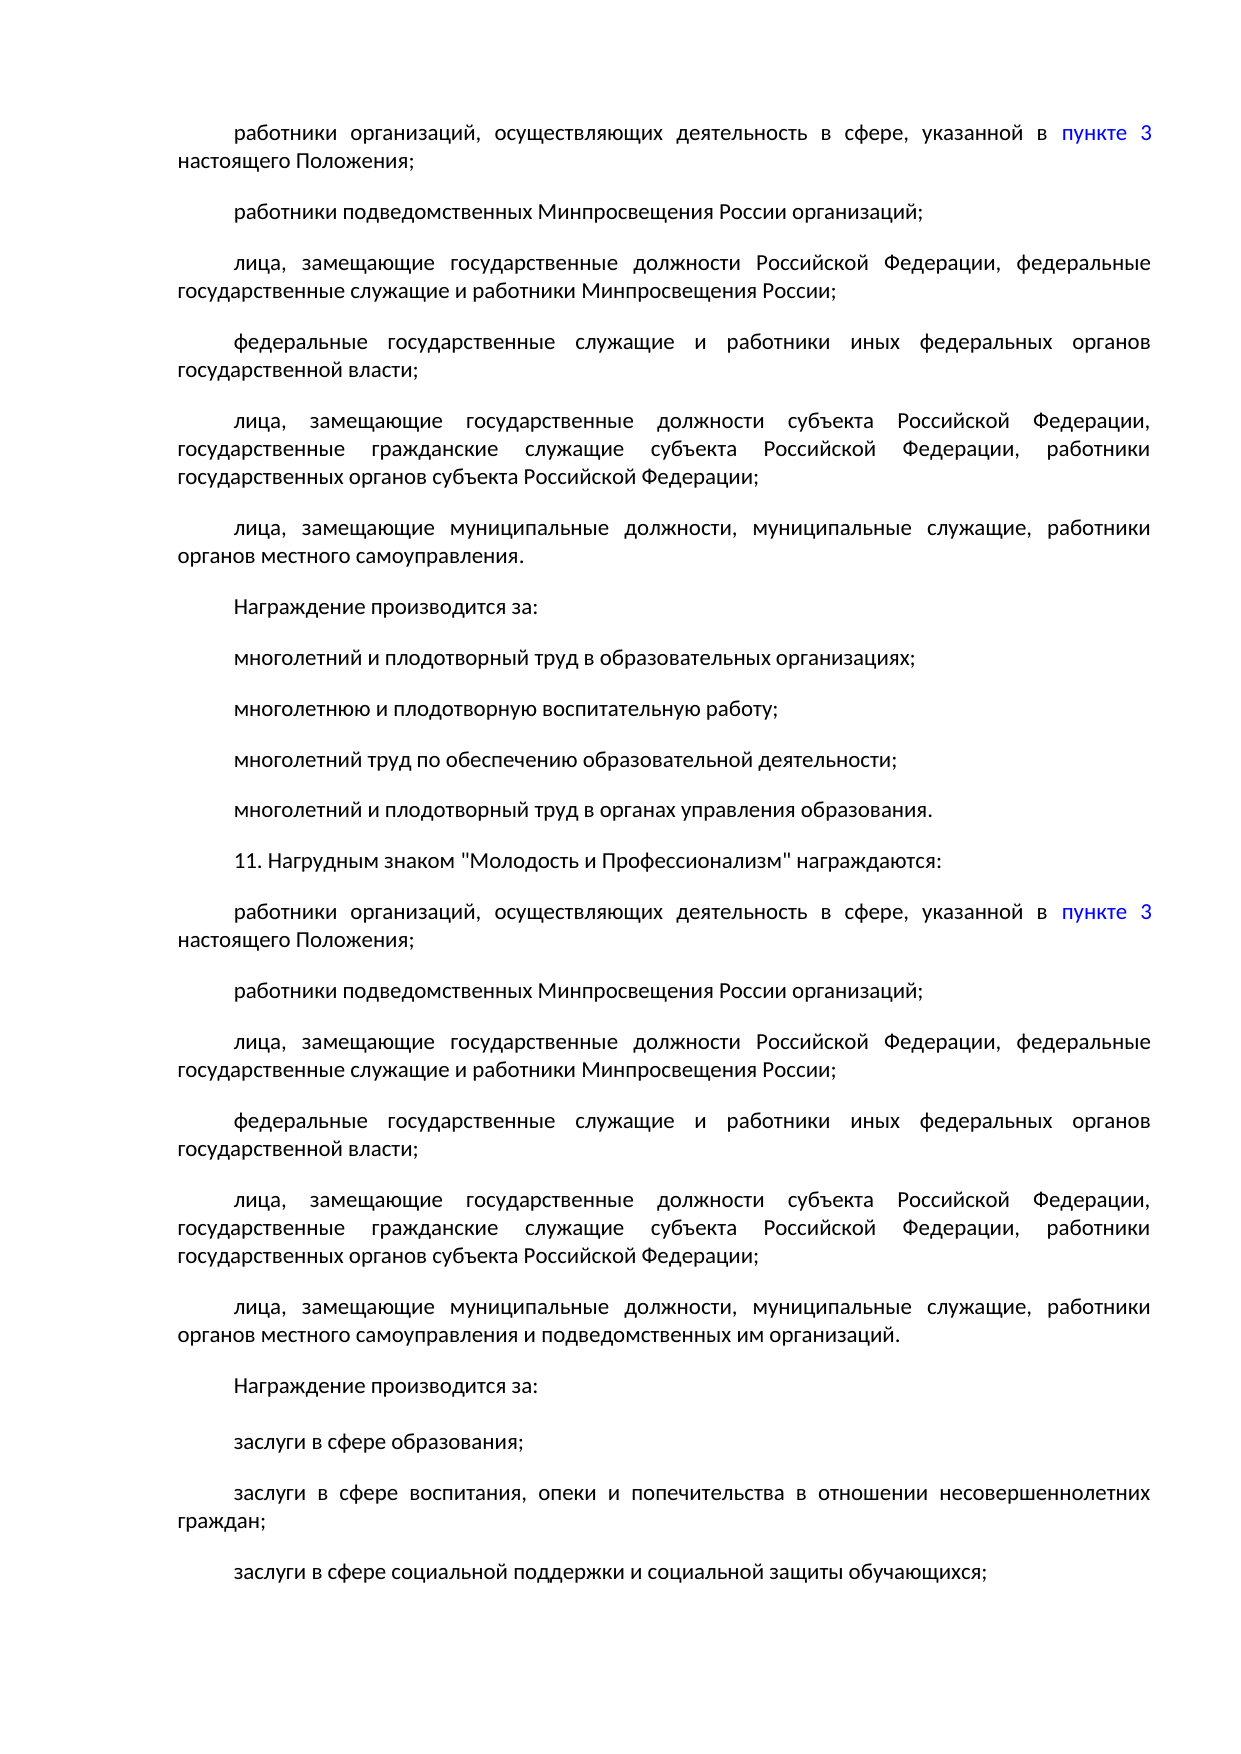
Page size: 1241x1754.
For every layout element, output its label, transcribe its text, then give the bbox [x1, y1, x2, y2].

text работники подведомственных Минпросвещения России организаций; [177, 197, 1152, 225]
text заслуги в сфере воспитания, опеки и попечительства в отношении несовершеннолетних граждан; [177, 1478, 1152, 1534]
text лица, замещающие государственные должности Российской Федерации, федеральные государственные служащие и работники Минпросвещения России; [177, 1027, 1152, 1083]
text заслуги в сфере образования; [177, 1427, 1152, 1455]
text Награждение производится за: [177, 1371, 1152, 1399]
text работники подведомственных Минпросвещения России организаций; [177, 976, 1152, 1004]
text многолетний и плодотворный труд в образовательных организациях; [177, 643, 1152, 671]
text федеральные государственные служащие и работники иных федеральных органов государственной власти; [177, 1106, 1152, 1162]
text многолетнюю и плодотворную воспитательную работу; [177, 694, 1152, 722]
text работники организаций, осуществляющих деятельность в сфере, указанной в пункте 3 настоящего Положения; [177, 118, 1152, 174]
text лица, замещающие муниципальные должности, муниципальные служащие, работники органов местного самоуправления и подведомственных им организаций. [177, 1292, 1152, 1348]
text многолетний труд по обеспечению образовательной деятельности; [177, 745, 1152, 773]
text лица, замещающие государственные должности субъекта Российской Федерации, государственные гражданские служащие субъекта Российской Федерации, работники государственных органов субъекта Российской Федерации; [177, 1185, 1152, 1269]
text работники организаций, осуществляющих деятельность в сфере, указанной в пункте 3 настоящего Положения; [177, 897, 1152, 953]
text Награждение производится за: [177, 592, 1152, 620]
text 11. Нагрудным знаком "Молодость и Профессионализм" награждаются: [177, 847, 1152, 874]
text многолетний и плодотворный труд в органах управления образования. [177, 796, 1152, 824]
text лица, замещающие муниципальные должности, муниципальные служащие, работники органов местного самоуправления. [177, 513, 1152, 569]
text лица, замещающие государственные должности субъекта Российской Федерации, государственные гражданские служащие субъекта Российской Федерации, работники государственных органов субъекта Российской Федерации; [177, 406, 1152, 490]
text федеральные государственные служащие и работники иных федеральных органов государственной власти; [177, 327, 1152, 383]
text лица, замещающие государственные должности Российской Федерации, федеральные государственные служащие и работники Минпросвещения России; [177, 248, 1152, 304]
text заслуги в сфере социальной поддержки и социальной защиты обучающихся; [177, 1557, 1152, 1585]
